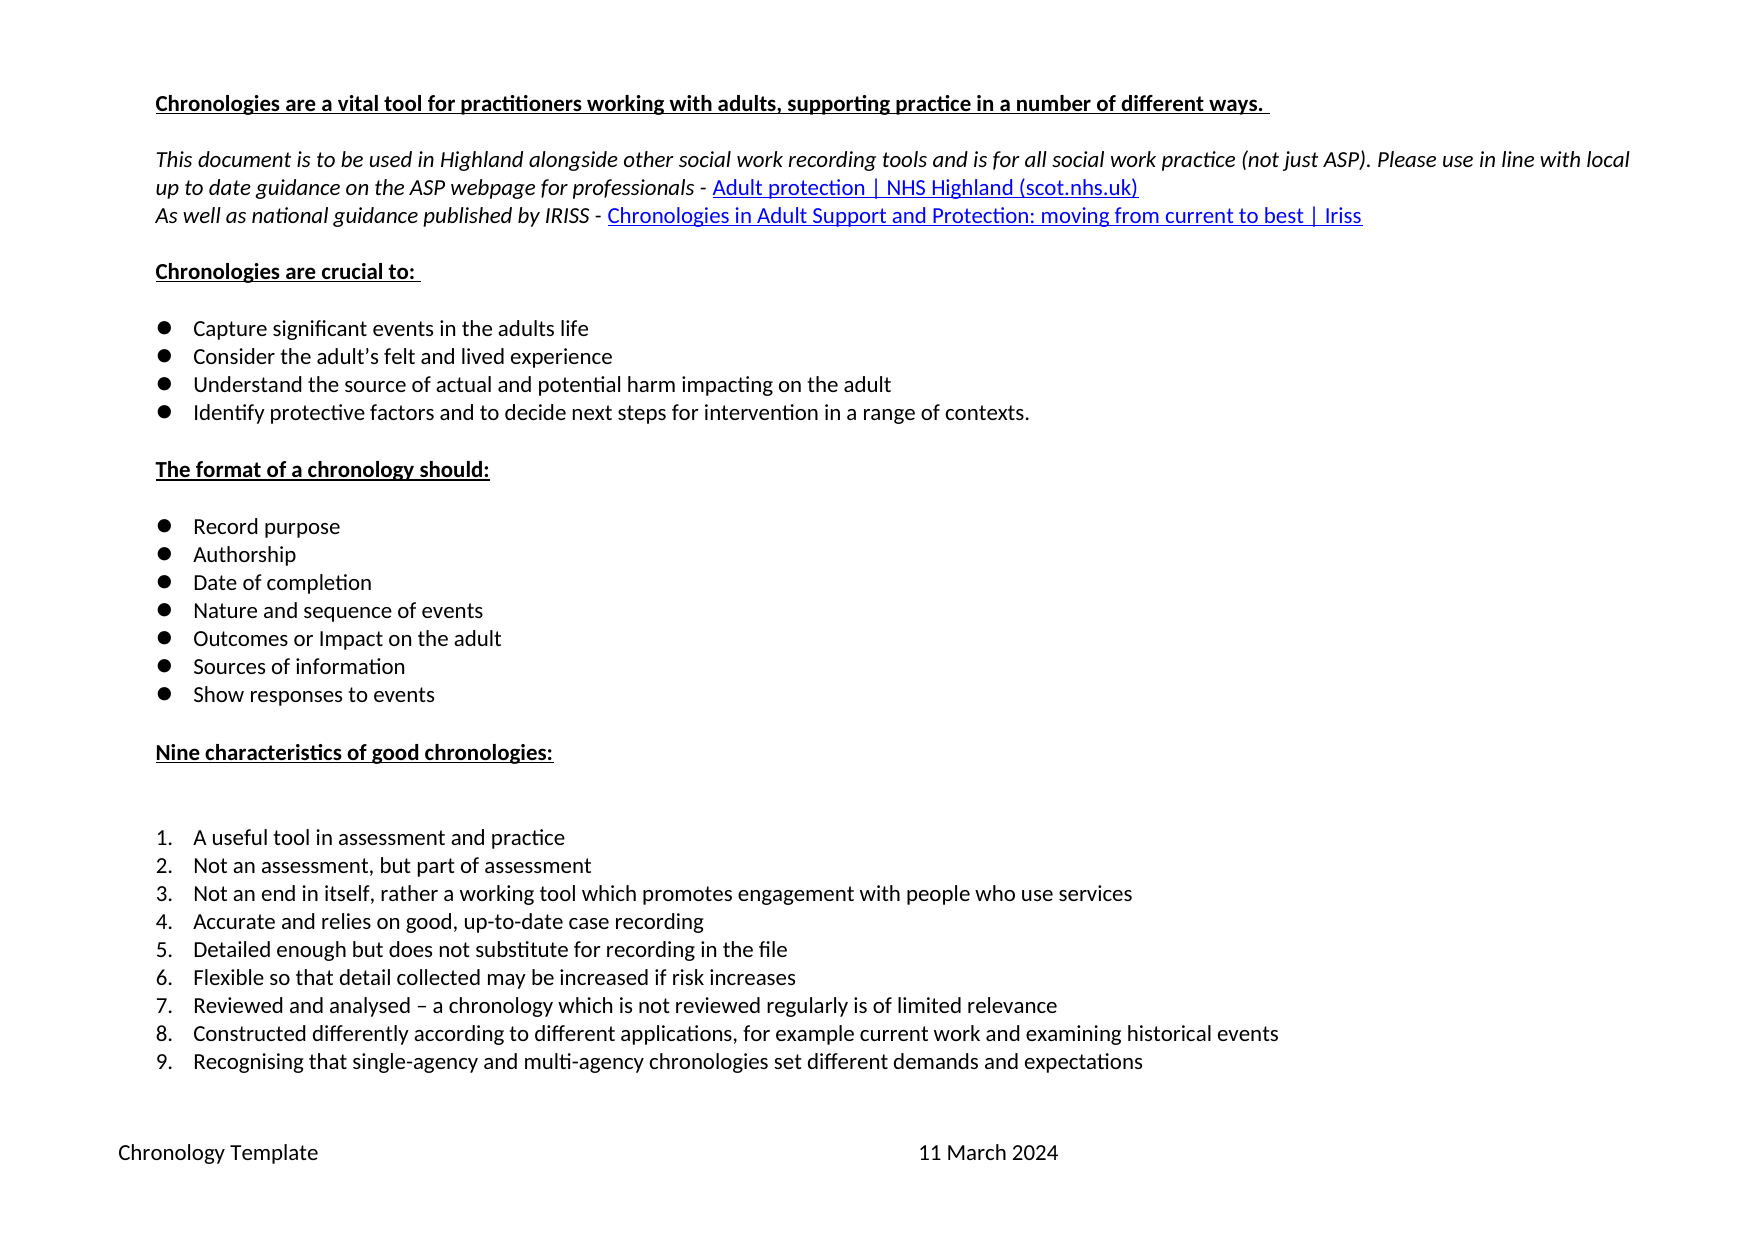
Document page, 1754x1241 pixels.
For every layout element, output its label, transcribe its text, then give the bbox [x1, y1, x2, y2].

list Date of completion [156, 568, 1636, 596]
list Reviewed and analysed – a chronology which is not reviewed regularly is of limited relevance [156, 991, 1636, 1019]
list Capture significant events in the adults life [156, 314, 1636, 342]
list Record purpose [156, 512, 1636, 540]
list Not an assessment, but part of assessment [156, 851, 1636, 879]
list Sources of information [156, 652, 1636, 681]
list Detailed enough but does not substitute for recording in the file [156, 935, 1636, 963]
list Chronologies are crucial to: [155, 257, 1636, 285]
list Outcomes or Impact on the adult [156, 624, 1636, 652]
list Not an end in itself, rather a working tool which promotes engagement with people who use services [156, 879, 1636, 907]
list The format of a chronology should: [155, 455, 1636, 483]
list Authorship [156, 540, 1636, 568]
list Nine characteristics of good chronologies: [155, 738, 1636, 766]
list Constructed differently according to different applications, for example current work and examining historical events [156, 1019, 1636, 1047]
list Recognising that single-agency and multi-agency chronologies set different demands and expectations [156, 1047, 1636, 1075]
list Accurate and relies on good, up-to-date case recording [156, 907, 1636, 935]
list A useful tool in assessment and practice [156, 823, 1636, 851]
list Show responses to events [156, 681, 1636, 708]
list This document is to be used in Highland alongside other social work recording tools and is for all social work practice (not just ASP). Please use in line with local up to date guidance on the ASP webpage for professionals - Adult protection | NHS Highland (scot.nhs.uk) [155, 145, 1636, 201]
list Nature and sequence of events [156, 596, 1636, 624]
list Understand the source of actual and potential harm impacting on the adult [156, 370, 1636, 398]
list As well as national guidance published by IRISS - Chronologies in Adult Support and Protection: moving from current to best | Iriss [155, 201, 1636, 229]
list Flexible so that detail collected may be increased if risk increases [156, 963, 1636, 991]
list Consider the adult’s felt and lived experience [156, 342, 1636, 370]
list Chronologies are a vital tool for practitioners working with adults, supporting practice in a number of different ways. [155, 89, 1636, 117]
list Identify protective factors and to decide next steps for intervention in a range of contexts. [156, 398, 1636, 426]
